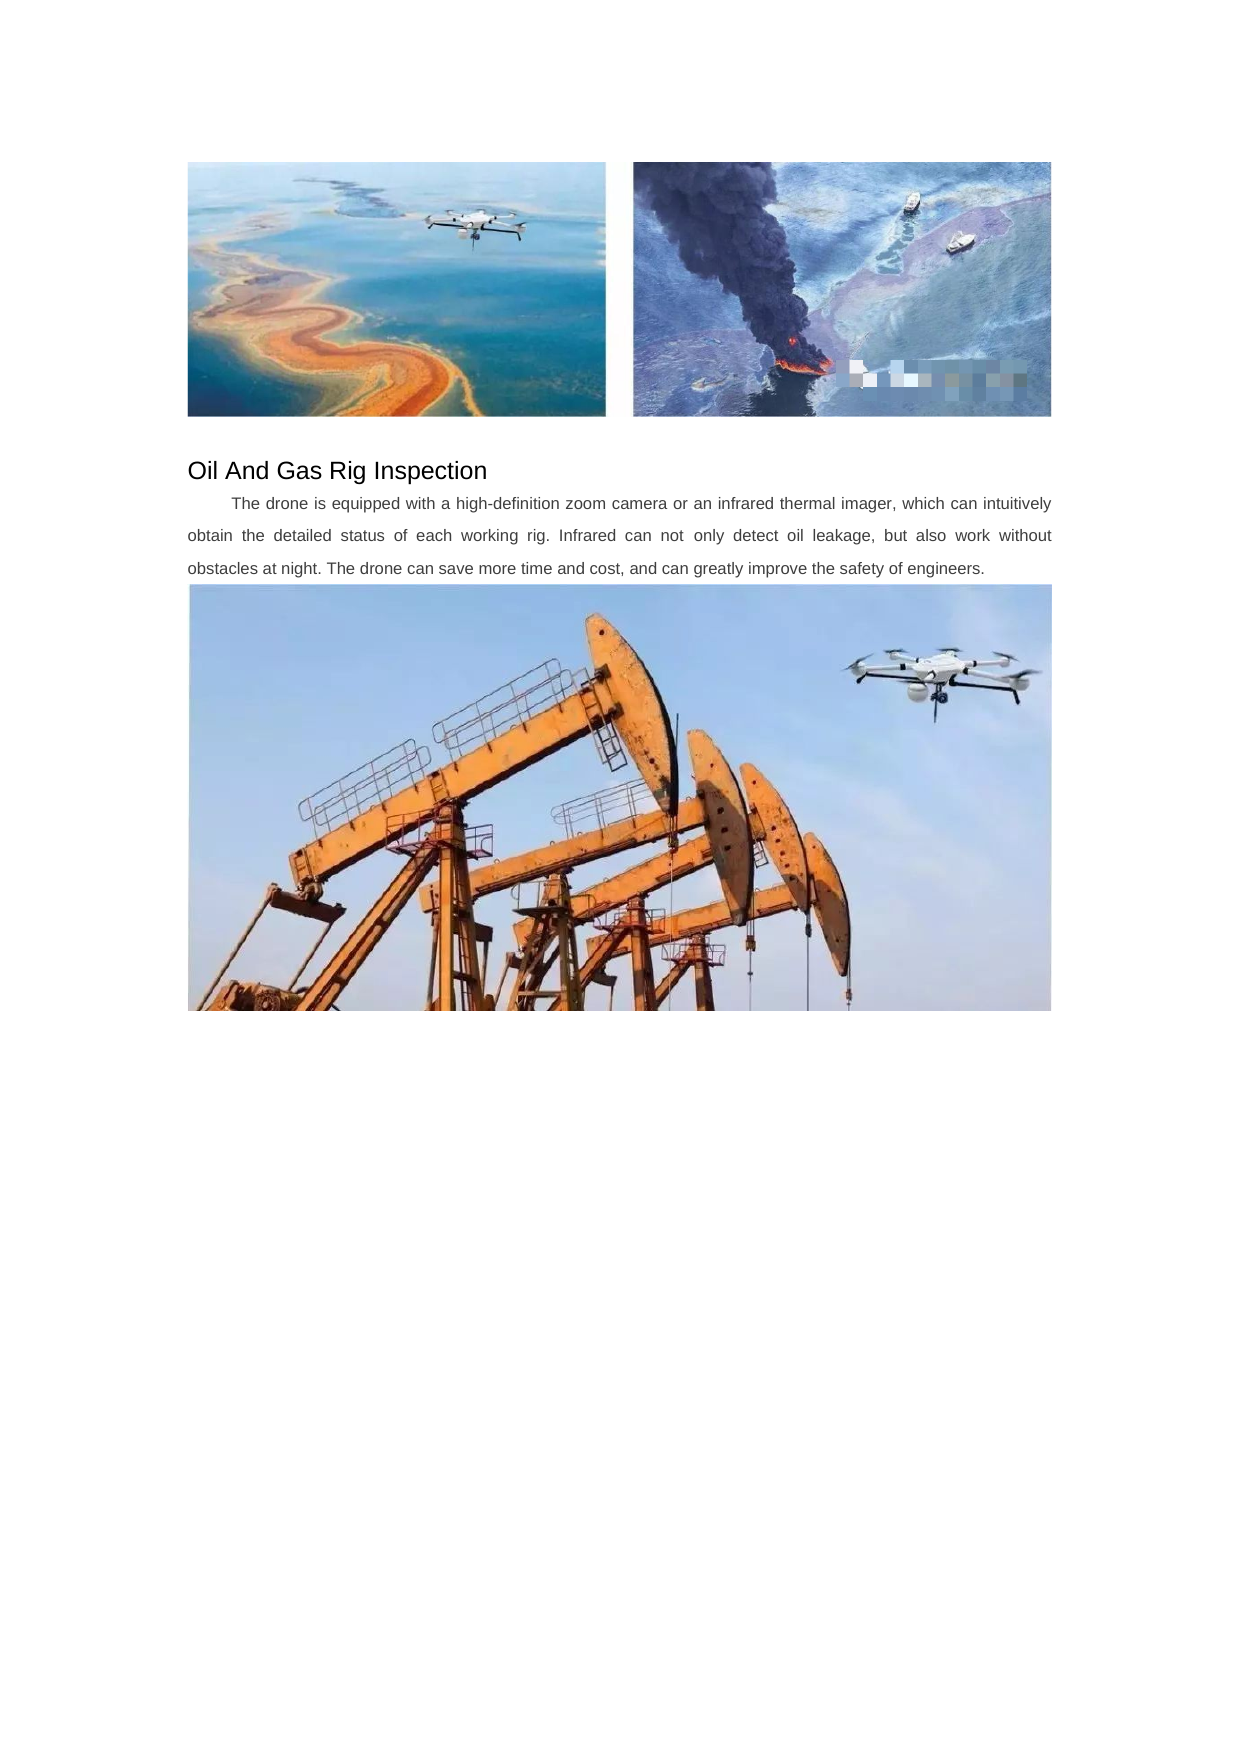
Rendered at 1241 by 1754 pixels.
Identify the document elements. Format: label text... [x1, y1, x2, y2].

text Oil And Gas Rig Inspection [187, 454, 1053, 487]
picture [187, 584, 1052, 1011]
text The drone is equipped with a high-definition zoom camera or an infrared thermal imager, which can intuitively obtain the detailed status of each working rig. Infrared can not only detect oil leakage, but also work without obstacles at night. The drone can save more time and cost, and can greatly improve the safety of engineers. [187, 487, 1053, 584]
picture [187, 162, 1052, 417]
